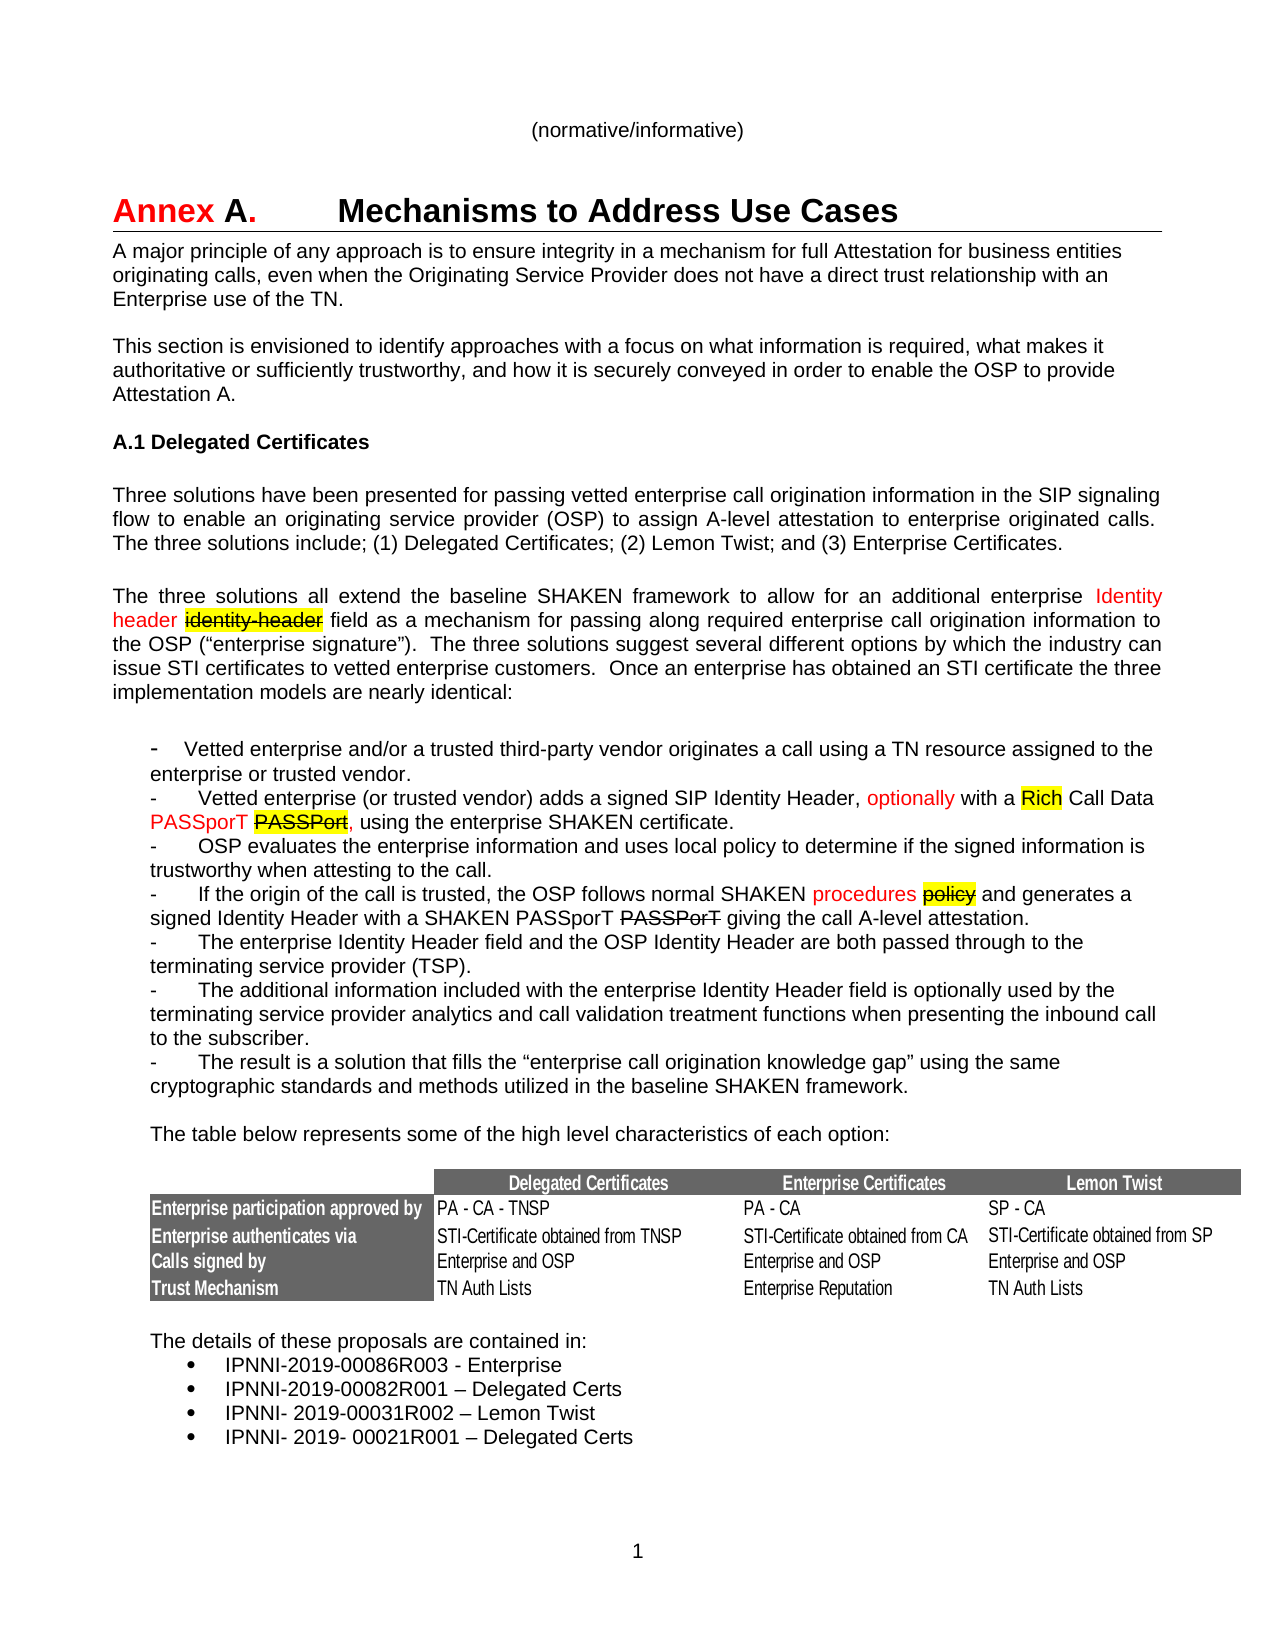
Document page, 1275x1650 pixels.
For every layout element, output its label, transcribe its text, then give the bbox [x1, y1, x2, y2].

list The details of these proposals are contained in: [150, 1329, 1162, 1353]
list - OSP evaluates the enterprise information and uses local policy to determine if the signed information is trustworthy when attesting to the call. [150, 834, 1162, 882]
list IPNNI- 2019- 00021R001 – Delegated Certs [187, 1425, 1162, 1449]
subtitle Annex A. Mechanisms to Address Use Cases [112, 191, 1162, 232]
text (normative/informative) [112, 118, 1162, 142]
text A.1 Delegated Certificates [112, 430, 1162, 454]
text Three solutions have been presented for passing vetted enterprise call origination information in the SIP signaling flow to enable an originating service provider (OSP) to assign A-level attestation to enterprise originated calls. The three solutions include; (1) Delegated Certificates; (2) Lemon Twist; and (3) Enterprise Certificates. [112, 483, 1162, 555]
list IPNNI-2019-00082R001 – Delegated Certs [187, 1377, 1162, 1401]
list - The result is a solution that fills the “enterprise call origination knowledge gap” using the same cryptographic standards and methods utilized in the baseline SHAKEN framework. [150, 1049, 1162, 1097]
text A major principle of any approach is to ensure integrity in a mechanism for full Attestation for business entities originating calls, even when the Originating Service Provider does not have a direct trust relationship with an Enterprise use of the TN. [112, 238, 1162, 310]
list IPNNI-2019-00086R003 - Enterprise [187, 1353, 1162, 1377]
list - Vetted enterprise and/or a trusted third-party vendor originates a call using a TN resource assigned to the enterprise or trusted vendor. [150, 733, 1162, 786]
text This section is envisioned to identify approaches with a focus on what information is required, what makes it authoritative or sufficiently trustworthy, and how it is securely conveyed in order to enable the OSP to provide Attestation A. [112, 334, 1162, 406]
list - Vetted enterprise (or trusted vendor) adds a signed SIP Identity Header, optionally with a Rich Call Data PASSporT PASSPort, using the enterprise SHAKEN certificate. [150, 786, 1162, 834]
list - If the origin of the call is trusted, the OSP follows normal SHAKEN procedures policy and generates a signed Identity Header with a SHAKEN PASSporT PASSPorT giving the call A-level attestation. [150, 882, 1162, 930]
list IPNNI- 2019-00031R002 – Lemon Twist [187, 1401, 1162, 1425]
list The table below represents some of the high level characteristics of each option: [150, 1121, 1162, 1145]
text The three solutions all extend the baseline SHAKEN framework to allow for an additional enterprise Identity header identity-header field as a mechanism for passing along required enterprise call origination information to the OSP (“enterprise signature”). The three solutions suggest several different options by which the industry can issue STI certificates to vetted enterprise customers. Once an enterprise has obtained an STI certificate the three implementation models are nearly identical: [112, 584, 1162, 704]
list - The additional information included with the enterprise Identity Header field is optionally used by the terminating service provider analytics and call validation treatment functions when presenting the inbound call to the subscriber. [150, 978, 1162, 1049]
list - The enterprise Identity Header field and the OSP Identity Header are both passed through to the terminating service provider (TSP). [150, 930, 1162, 978]
